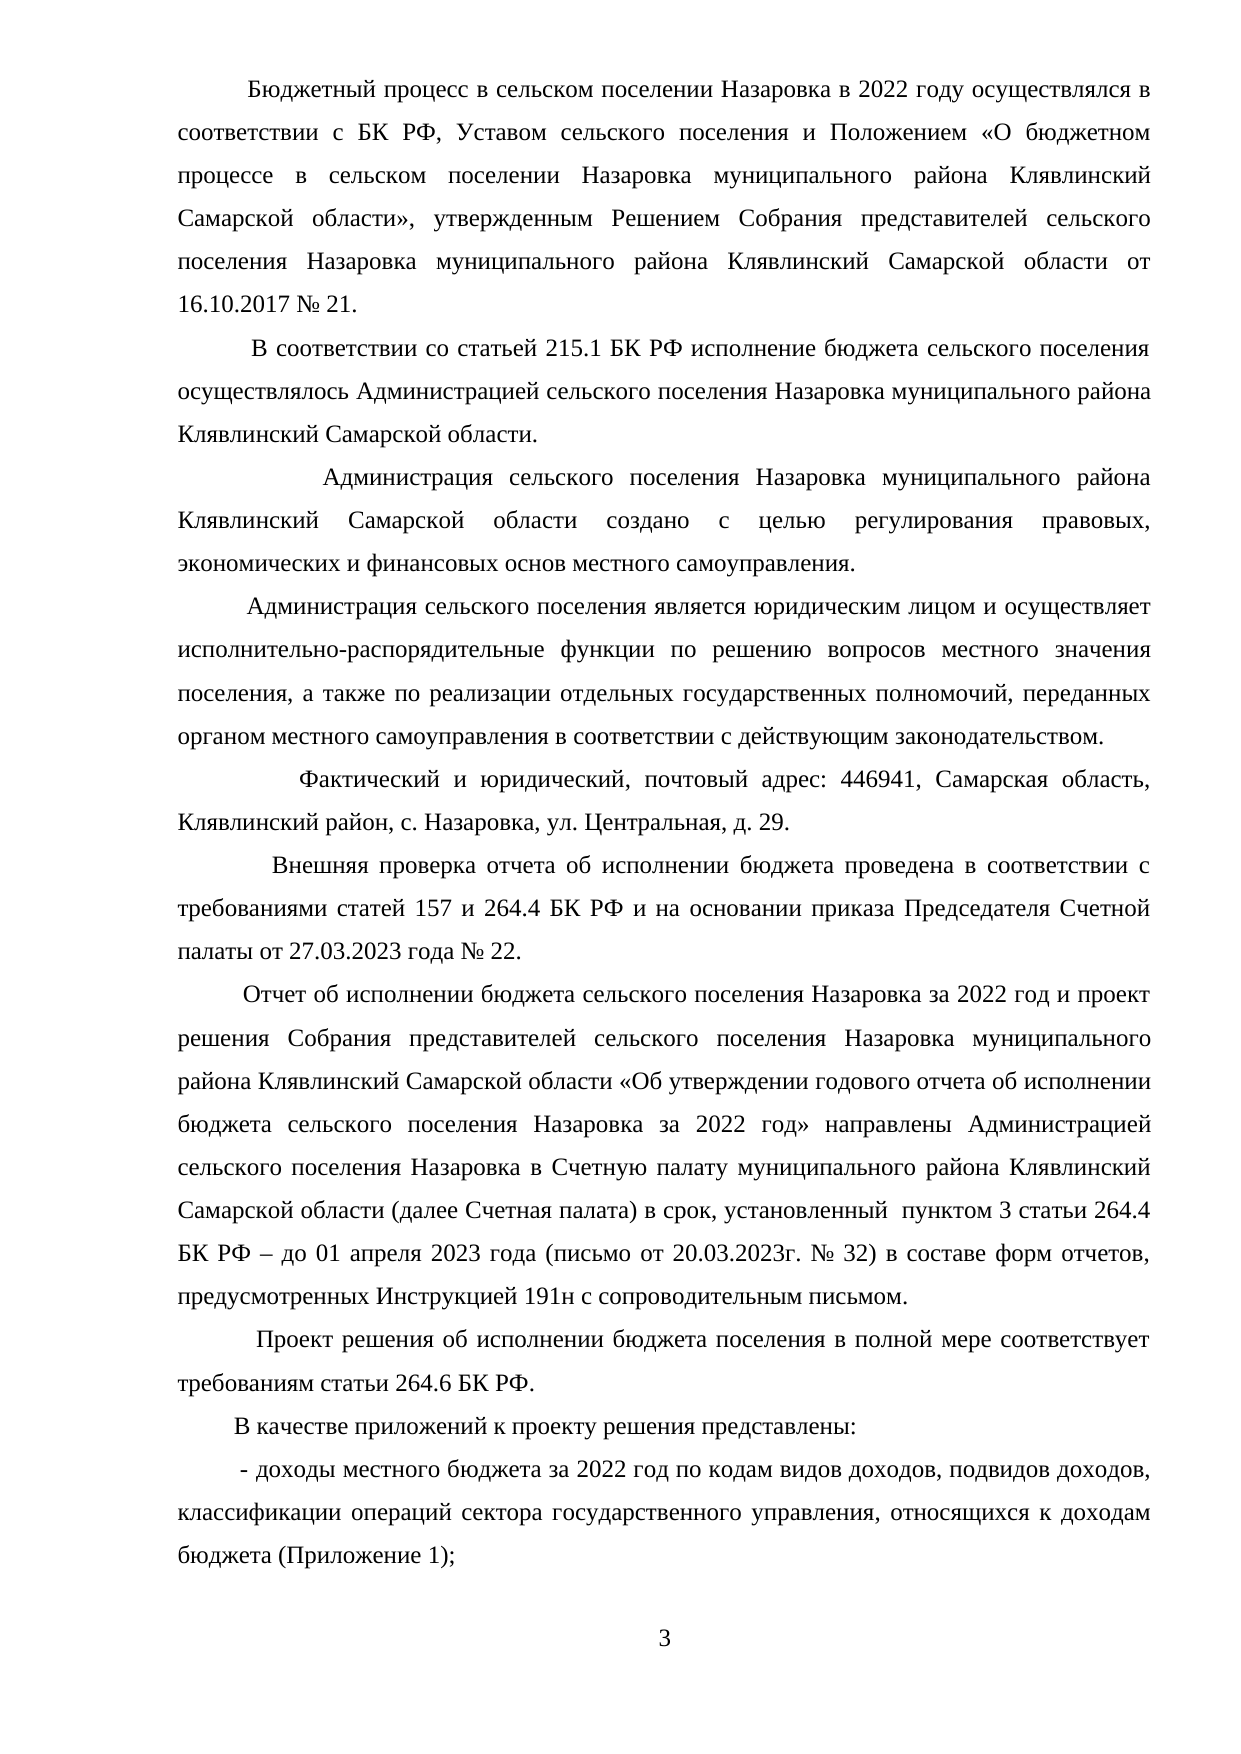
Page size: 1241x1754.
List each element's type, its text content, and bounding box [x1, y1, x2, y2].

text Внешняя проверка отчета об исполнении бюджета проведена в соответствии с требованиями статей 157 и 264.4 БК РФ и на основании приказа Председателя Счетной палаты от 27.03.2023 года № 22. [177, 850, 1152, 965]
text Бюджетный процесс в сельском поселении Назаровка в 2022 году осуществлялся в соответствии с БК РФ, Уставом сельского поселения и Положением «О бюджетном процессе в сельском поселении Назаровка муниципального района Клявлинский Самарской области», утвержденным Решением Собрания представителей сельского поселения Назаровка муниципального района Клявлинский Самарской области от 16.10.2017 № 21. [177, 74, 1152, 318]
text Фактический и юридический, почтовый адрес: 446941, Самарская область, Клявлинский район, с. Назаровка, ул. Центральная, д. 29. [177, 764, 1152, 836]
text Отчет об исполнении бюджета сельского поселения Назаровка за 2022 год и проект решения Собрания представителей сельского поселения Назаровка муниципального района Клявлинский Самарской области «Об утверждении годового отчета об исполнении бюджета сельского поселения Назаровка за 2022 год» направлены Администрацией сельского поселения Назаровка в Счетную палату муниципального района Клявлинский Самарской области (далее Счетная палата) в срок, установленный пунктом 3 статьи 264.4 БК РФ – до 01 апреля 2023 года (письмо от 20.03.2023г. № 32) в составе форм отчетов, предусмотренных Инструкцией 191н с сопроводительным письмом. [177, 979, 1152, 1310]
text В соответствии со статьей 215.1 БК РФ исполнение бюджета сельского поселения осуществлялось Администрацией сельского поселения Назаровка муниципального района Клявлинский Самарской области. [177, 333, 1152, 448]
text В качестве приложений к проекту решения представлены: [177, 1411, 1152, 1439]
text Проект решения об исполнении бюджета поселения в полной мере соответствует требованиям статьи 264.6 БК РФ. [177, 1324, 1152, 1396]
text Администрация сельского поселения Назаровка муниципального района Клявлинский Самарской области создано с целью регулирования правовых, экономических и финансовых основ местного самоуправления. [177, 462, 1152, 577]
text Администрация сельского поселения является юридическим лицом и осуществляет исполнительно-распорядительные функции по решению вопросов местного значения поселения, а также по реализации отдельных государственных полномочий, переданных органом местного самоуправления в соответствии с действующим законодательством. [177, 591, 1152, 749]
text - доходы местного бюджета за 2022 год по кодам видов доходов, подвидов доходов, классификации операций сектора государственного управления, относящихся к доходам бюджета (Приложение 1); [177, 1454, 1152, 1569]
